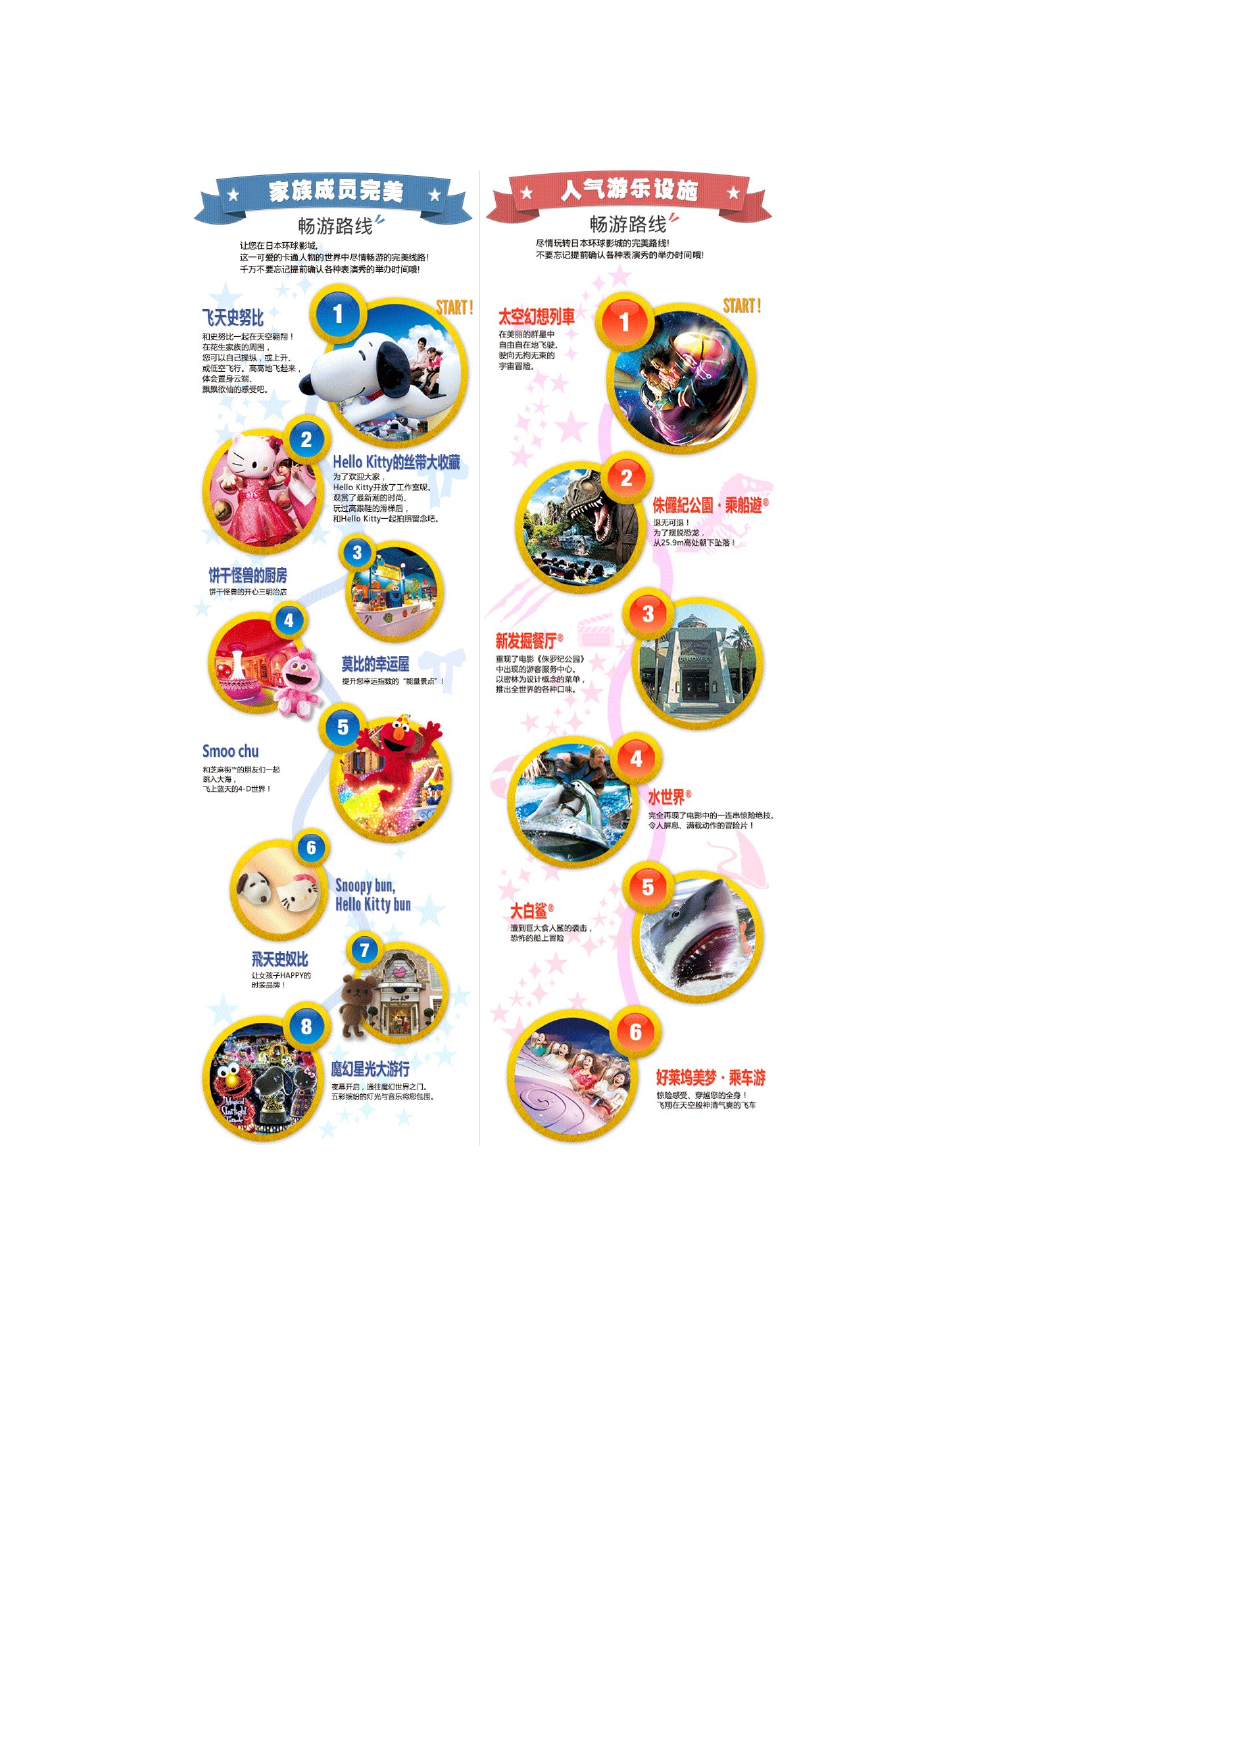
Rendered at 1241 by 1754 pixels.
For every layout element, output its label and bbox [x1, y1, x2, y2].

picture [187, 162, 779, 1147]
